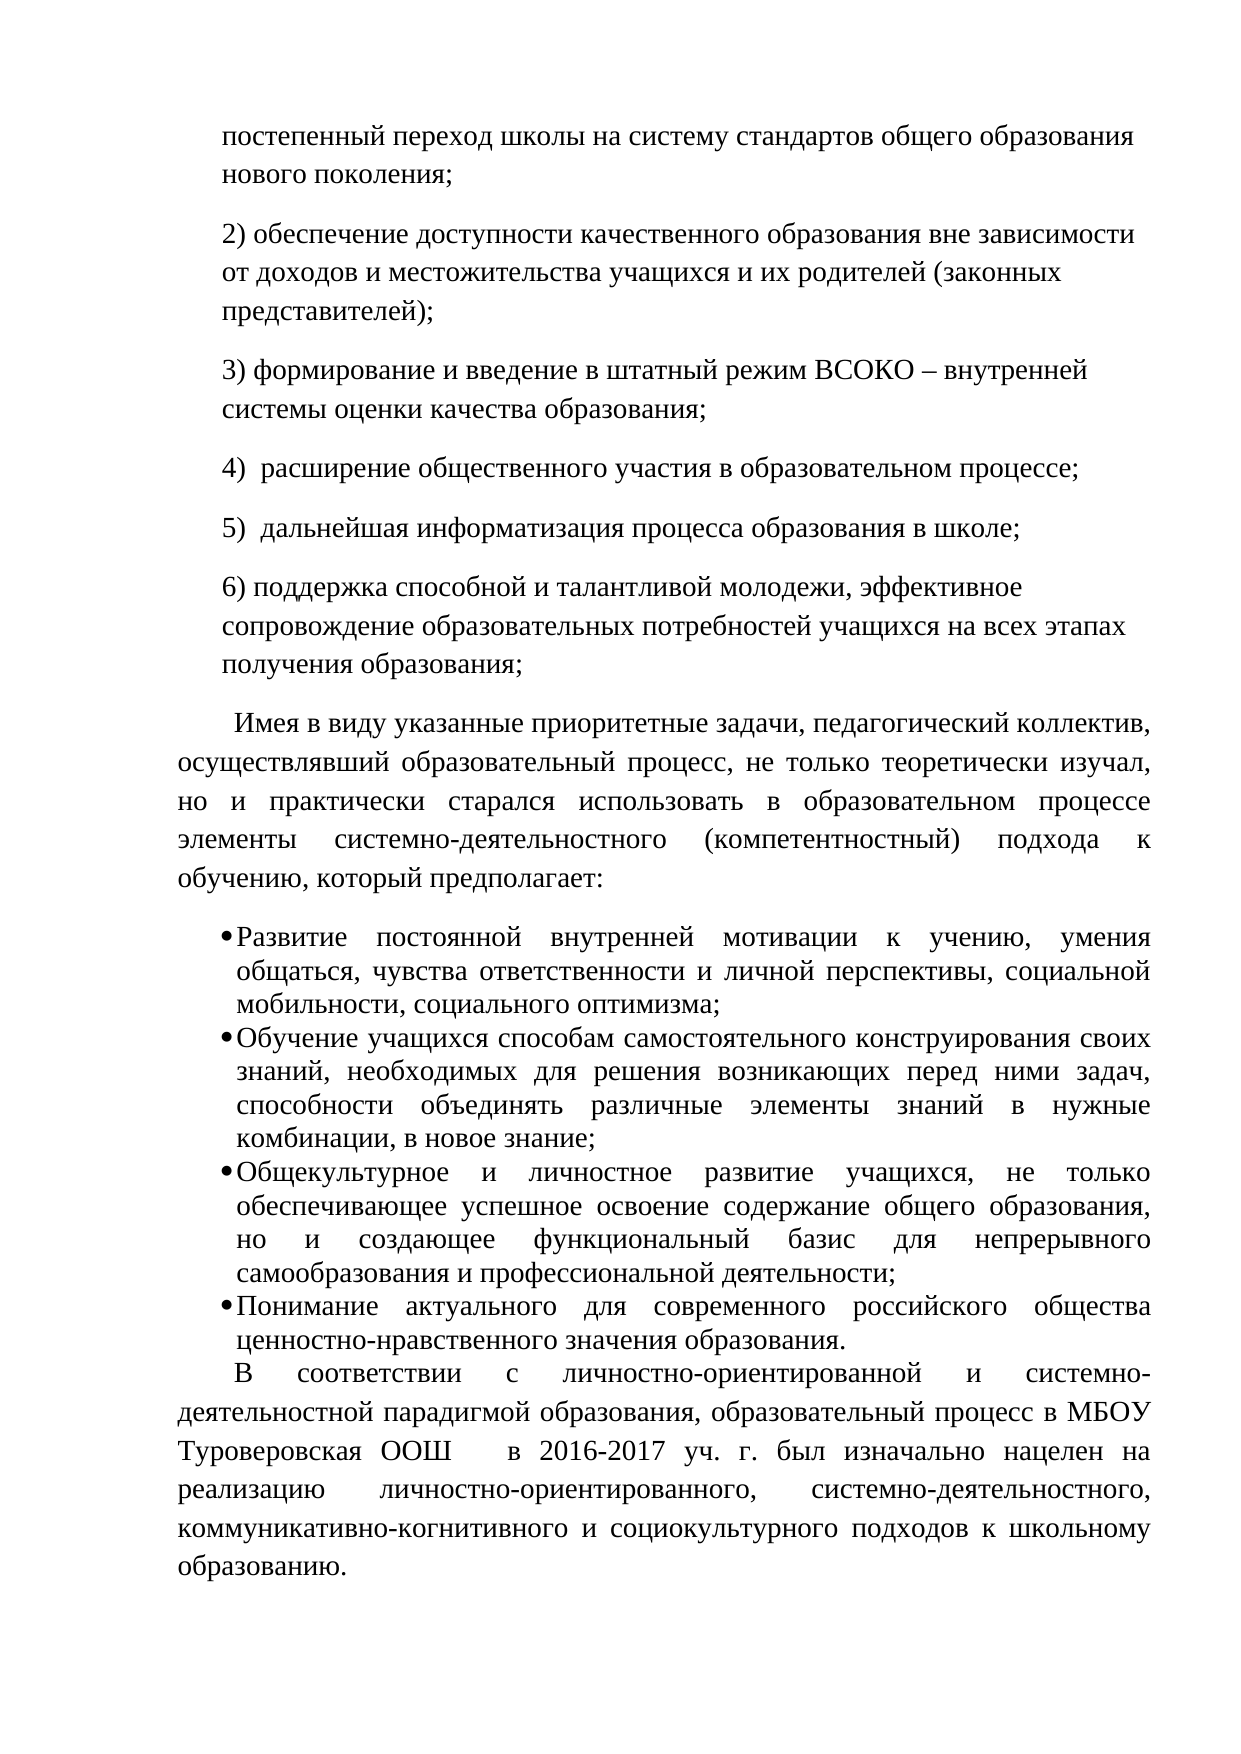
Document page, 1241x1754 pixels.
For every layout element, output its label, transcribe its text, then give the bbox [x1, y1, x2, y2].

text 2) обеспечение доступности качественного образования вне зависимости от доходов и местожительства учащихся и их родителей (законных представителей); [222, 216, 1152, 327]
text В соответствии с личностно-ориентированной и системно-деятельностной парадигмой образования, образовательный процесс в МБОУ Туроверовская ООШ в 2016-2017 уч. г. был изначально нацелен на реализацию личностно-ориентированного, системно-деятельностного, коммуникативно-когнитивного и социокультурного подходов к школьному образованию. [177, 1356, 1152, 1582]
text 5) дальнейшая информатизация процесса образования в школе; [222, 510, 1152, 543]
text 4) расширение общественного участия в образовательном процессе; [222, 450, 1152, 484]
text 6) поддержка способной и талантливой молодежи, эффективное сопровождение образовательных потребностей учащихся на всех этапах получения образования; [222, 569, 1152, 680]
list Обучение учащихся способам самостоятельного конструирования своих знаний, необходимых для решения возникающих перед ними задач, способности объединять различные элементы знаний в нужные комбинации, в новое знание; [222, 1020, 1152, 1154]
list Понимание актуального для современного российского общества ценностно-нравственного значения образования. [222, 1288, 1152, 1356]
list Развитие постоянной внутренней мотивации к учению, умения общаться, чувства ответственности и личной перспективы, социальной мобильности, социального оптимизма; [222, 919, 1152, 1020]
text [222, 118, 1152, 190]
text 3) формирование и введение в штатный режим ВСОКО – внутренней системы оценки качества образования; [222, 352, 1152, 424]
list Общекультурное и личностное развитие учащихся, не только обеспечивающее успешное освоение содержание общего образования, но и создающее функциональный базис для непрерывного самообразования и профессиональной деятельности; [222, 1154, 1152, 1288]
text Имея в виду указанные приоритетные задачи, педагогический коллектив, осуществлявший образовательный процесс, не только теоретически изучал, но и практически старался использовать в образовательном процессе элементы системно-деятельностного (компетентностный) подхода к обучению, который предполагает: [177, 706, 1152, 893]
